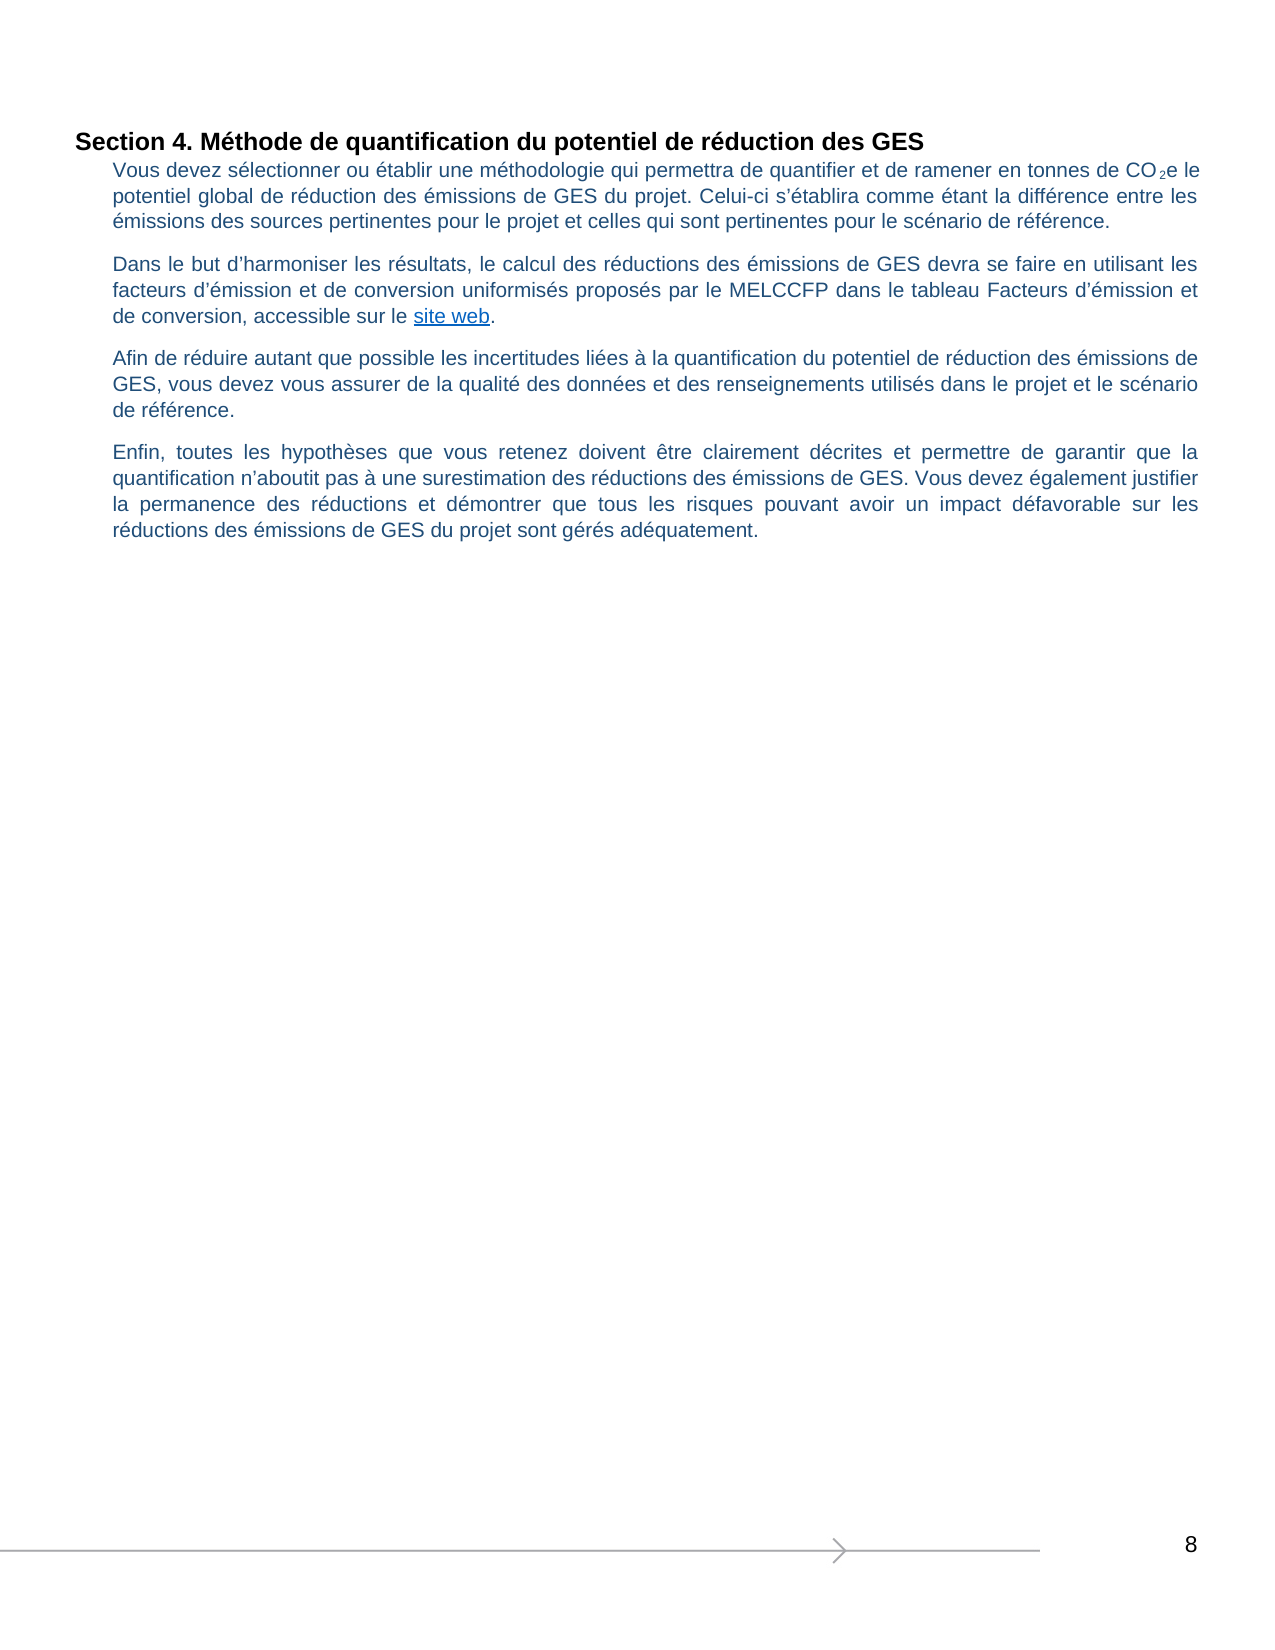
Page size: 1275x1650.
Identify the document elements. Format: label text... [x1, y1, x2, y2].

subtitle Section 4. Méthode de quantification du potentiel de réduction des GES [75, 127, 1200, 155]
subtitle Vous devez sélectionner ou établir une méthodologie qui permettra de quantifier et de ramener en tonnes de CO2e le potentiel global de réduction des émissions de GES du projet. Celui-ci s’établira comme étant la différence entre les émissions des sources pertinentes pour le projet et celles qui sont pertinentes pour le scénario de référence. [112, 158, 1200, 233]
subtitle Dans le but d’harmoniser les résultats, le calcul des réductions des émissions de GES devra se faire en utilisant les facteurs d’émission et de conversion uniformisés proposés par le MELCCFP dans le tableau Facteurs d’émission et de conversion, accessible sur le site web. [112, 252, 1200, 327]
subtitle Afin de réduire autant que possible les incertitudes liées à la quantification du potentiel de réduction des émissions de GES, vous devez vous assurer de la qualité des données et des renseignements utilisés dans le projet et le scénario de référence. [112, 346, 1200, 422]
subtitle Enfin, toutes les hypothèses que vous retenez doivent être clairement décrites et permettre de garantir que la quantification n’aboutit pas à une surestimation des réductions des émissions de GES. Vous devez également justifier la permanence des réductions et démontrer que tous les risques pouvant avoir un impact défavorable sur les réductions des émissions de GES du projet sont gérés adéquatement. [112, 440, 1200, 542]
picture [0, 1535, 1046, 1568]
